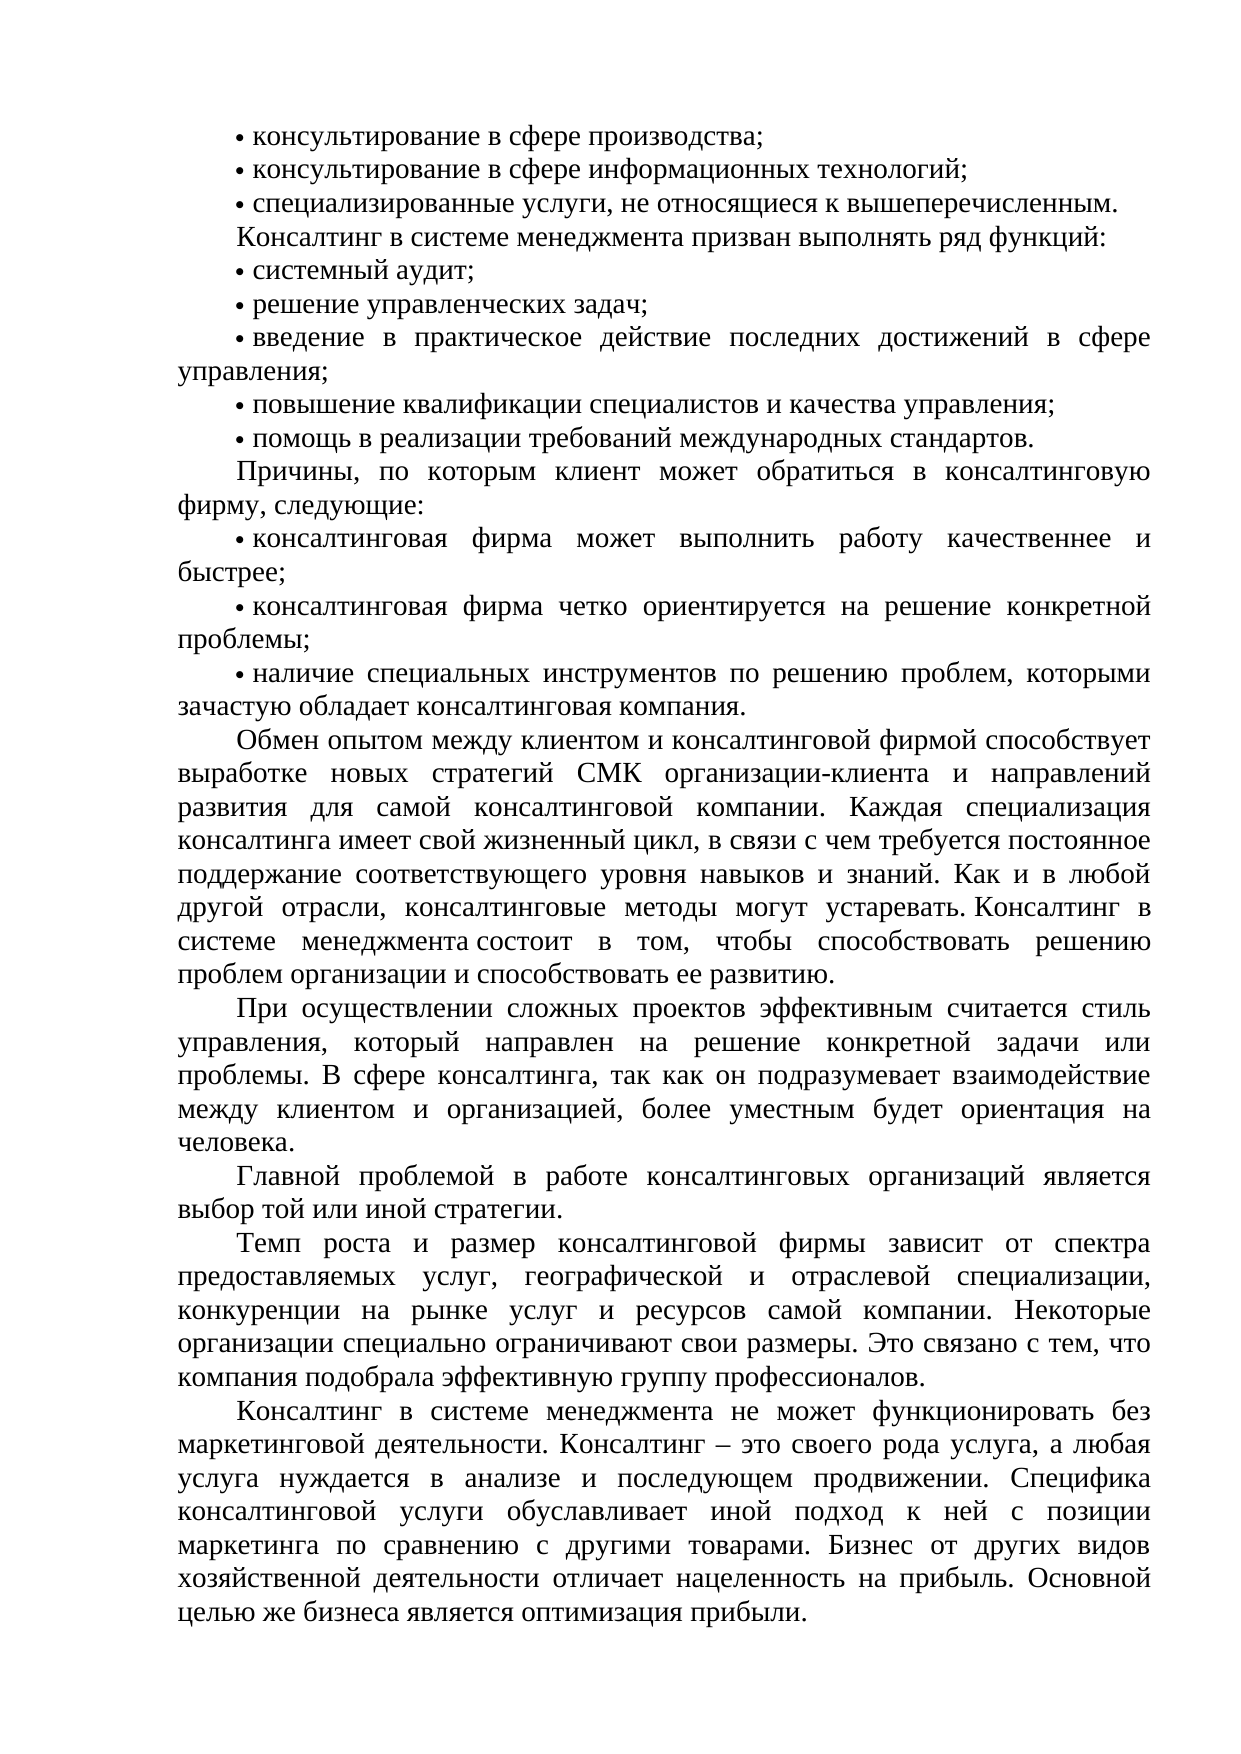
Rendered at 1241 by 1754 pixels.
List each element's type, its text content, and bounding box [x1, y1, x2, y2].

text Обмен опытом между клиентом и консалтинговой фирмой способствует выработке новых стратегий СМК организации-клиента и направлений развития для самой консалтинговой компании. Каждая специализация консалтинга имеет свой жизненный цикл, в связи с чем требуется постоянное поддержание соответствующего уровня навыков и знаний. Как и в любой другой отрасли, консалтинговые методы могут устаревать. Консалтинг в системе менеджмента состоит в том, чтобы способствовать решению проблем организации и способствовать ее развитию. [177, 722, 1152, 990]
text Консалтинг в системе менеджмента не может функционировать без маркетинговой деятельности. Консалтинг – это своего рода услуга, а любая услуга нуждается в анализе и последующем продвижении. Специфика консалтинговой услуги обуславливает иной подход к ней с позиции маркетинга по сравнению с другими товарами. Бизнес от других видов хозяйственной деятельности отличает нацеленность на прибыль. Основной целью же бизнеса является оптимизация прибыли. [177, 1393, 1152, 1627]
text Консалтинг в системе менеджмента призван выполнять ряд функций: [177, 219, 1152, 252]
list повышение квалификации специалистов и качества управления; [177, 386, 1152, 420]
list введение в практическое действие последних достижений в сфере управления; [177, 319, 1152, 386]
text Причины, по которым клиент может обратиться в консалтинговую фирму, следующие: [177, 453, 1152, 521]
list специализированные услуги, не относящиеся к вышеперечисленным. [177, 185, 1152, 219]
text Темп роста и размер консалтинговой фирмы зависит от спектра предоставляемых услуг, географической и отраслевой специализации, конкуренции на рынке услуг и ресурсов самой компании. Некоторые организации специально ограничивают свои размеры. Это связано с тем, что компания подобрала эффективную группу профессионалов. [177, 1225, 1152, 1393]
text Главной проблемой в работе консалтинговых организаций является выбор той или иной стратегии. [177, 1158, 1152, 1225]
list наличие специальных инструментов по решению проблем, которыми зачастую обладает консалтинговая компания. [177, 655, 1152, 722]
list решение управленческих задач; [177, 286, 1152, 319]
list системный аудит; [177, 252, 1152, 286]
list консалтинговая фирма может выполнить работу качественнее и быстрее; [177, 521, 1152, 588]
text При осуществлении сложных проектов эффективным считается стиль управления, который направлен на решение конкретной задачи или проблемы. В сфере консалтинга, так как он подразумевает взаимодействие между клиентом и организацией, более уместным будет ориентация на человека. [177, 990, 1152, 1158]
list консультирование в сфере производства; [177, 118, 1152, 152]
list помощь в реализации требований международных стандартов. [177, 420, 1152, 453]
list консалтинговая фирма четко ориентируется на решение конкретной проблемы; [177, 588, 1152, 655]
list консультирование в сфере информационных технологий; [177, 152, 1152, 185]
